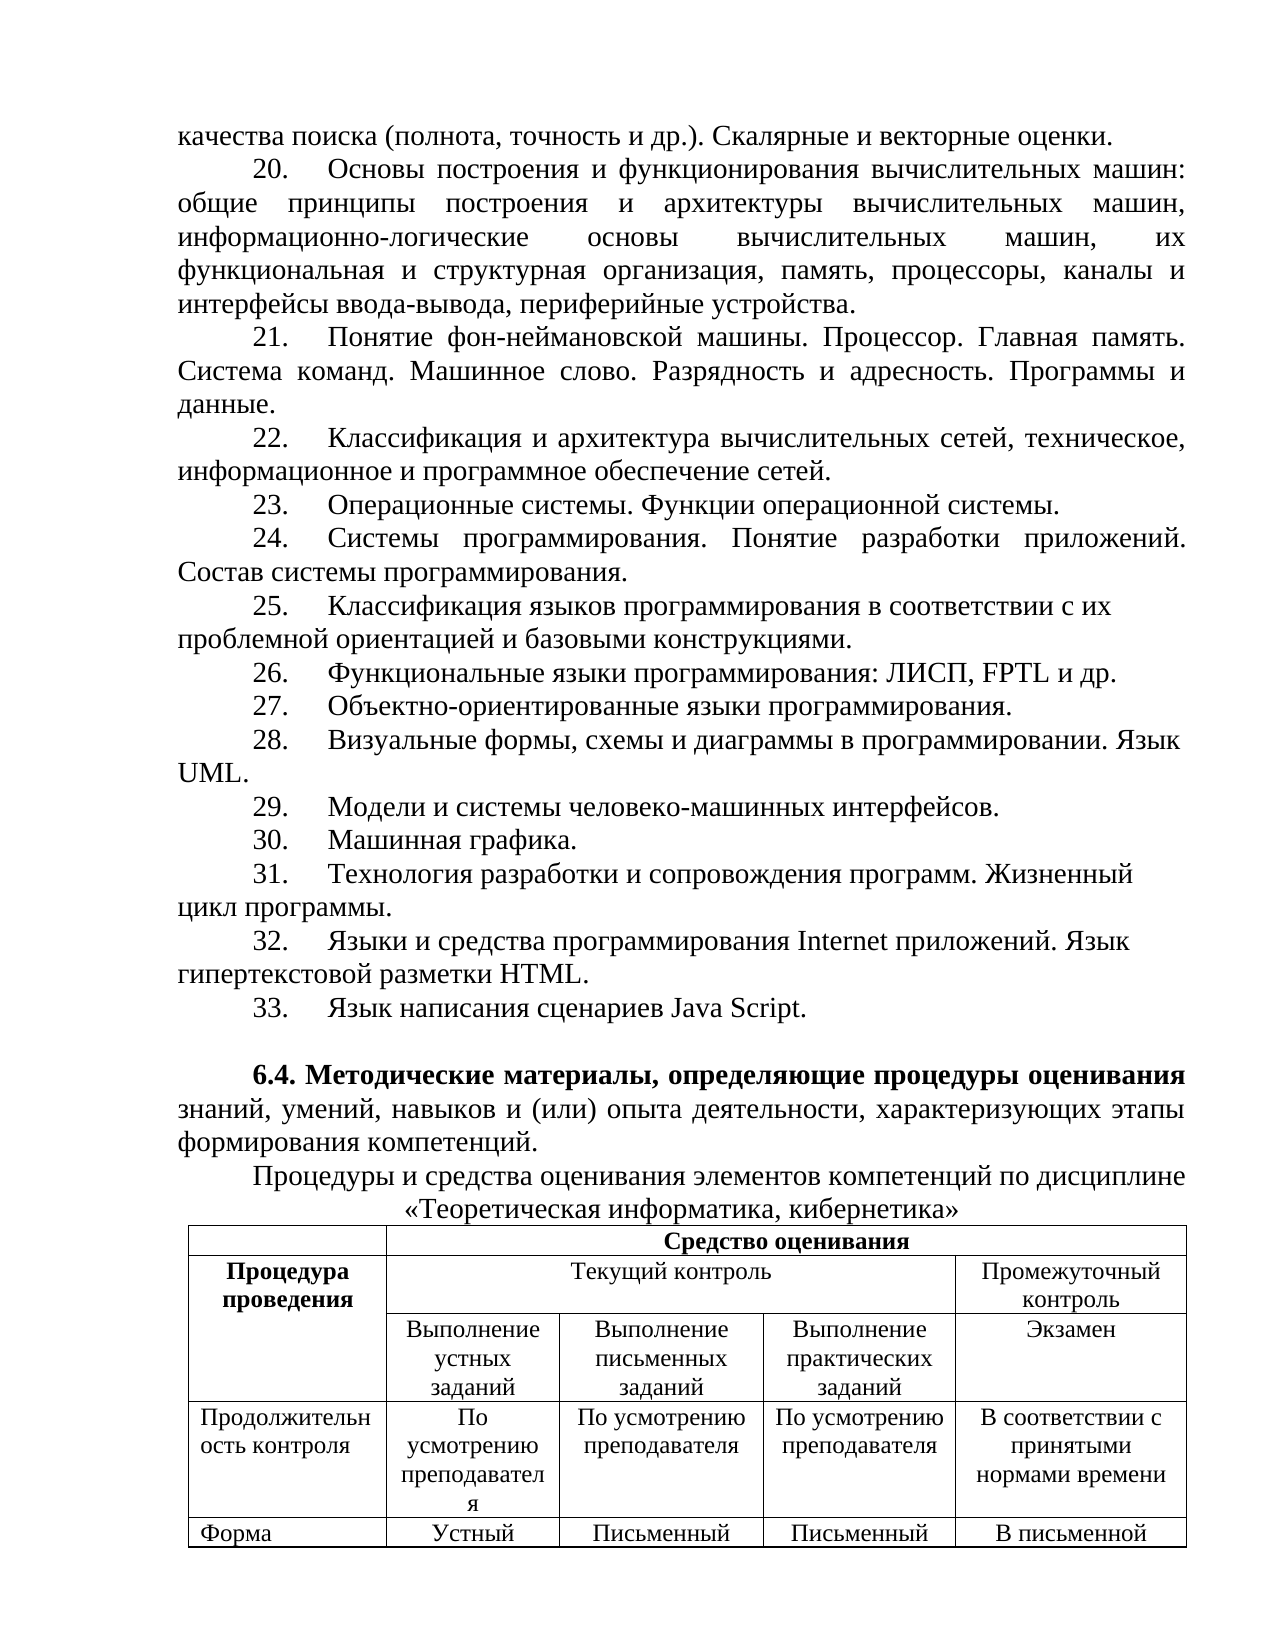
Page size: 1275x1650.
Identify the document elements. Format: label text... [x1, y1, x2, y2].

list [177, 118, 1186, 152]
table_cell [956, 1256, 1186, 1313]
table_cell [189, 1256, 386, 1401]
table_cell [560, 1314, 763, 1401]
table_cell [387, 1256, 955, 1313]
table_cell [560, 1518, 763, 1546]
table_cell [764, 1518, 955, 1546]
list Классификация языков программирования в соответствии c их проблемной ориентацией и базовыми конструкциями. [177, 588, 1186, 655]
list Понятие фон-неймановской машины. Процессор. Главная память. Система команд. Машинное слово. Разрядность и адресность. Программы и данные. [177, 319, 1186, 420]
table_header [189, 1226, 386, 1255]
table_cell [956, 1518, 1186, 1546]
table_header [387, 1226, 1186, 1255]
list Языки и средства программирования Internet приложений. Язык гипертекстовой разметки HTML. [177, 923, 1186, 990]
list Модели и системы человеко-машинных интерфейсов. [177, 789, 1186, 822]
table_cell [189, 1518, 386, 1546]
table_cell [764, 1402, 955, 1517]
list Функциональные языки программирования: ЛИСП, FPTL и др. [177, 655, 1186, 688]
list Машинная графика. [177, 822, 1186, 856]
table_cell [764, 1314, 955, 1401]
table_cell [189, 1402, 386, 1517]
list Классификация и архитектура вычислительных сетей, техническое, информационное и программное обеспечение сетей. [177, 420, 1186, 487]
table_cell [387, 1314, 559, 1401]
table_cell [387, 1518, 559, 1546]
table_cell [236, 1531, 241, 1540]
list Основы построения и функционирования вычислительных машин: общие принципы построения и архитектуры вычислительных машин, информационно-логические основы вычислительных машин, их функциональная и структурная организация, память, процессоры, каналы и интерфейсы ввода-вывода, периферийные устройства. [177, 152, 1186, 319]
list Объектно-ориентированные языки программирования. [177, 688, 1186, 722]
list Язык написания сценариев Java Script. [177, 990, 1186, 1024]
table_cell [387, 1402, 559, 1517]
text 6.4. Методические материалы, определяющие процедуры оценивания знаний, умений, навыков и (или) опыта деятельности, характеризующих этапы формирования компетенций. [177, 1057, 1186, 1158]
list Технология разработки и сопровождения программ. Жизненный цикл программы. [177, 856, 1186, 923]
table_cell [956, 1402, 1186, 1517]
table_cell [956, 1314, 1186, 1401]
list Системы программирования. Понятие разработки приложений. Состав системы программирования. [177, 521, 1186, 588]
list Операционные системы. Функции операционной системы. [177, 487, 1186, 521]
text Процедуры и средства оценивания элементов компетенций по дисциплине «Теоретическая информатика, кибернетика» [177, 1158, 1186, 1225]
list Визуальные формы, схемы и диаграммы в программировании. Язык UML. [177, 722, 1186, 789]
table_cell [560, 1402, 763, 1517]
